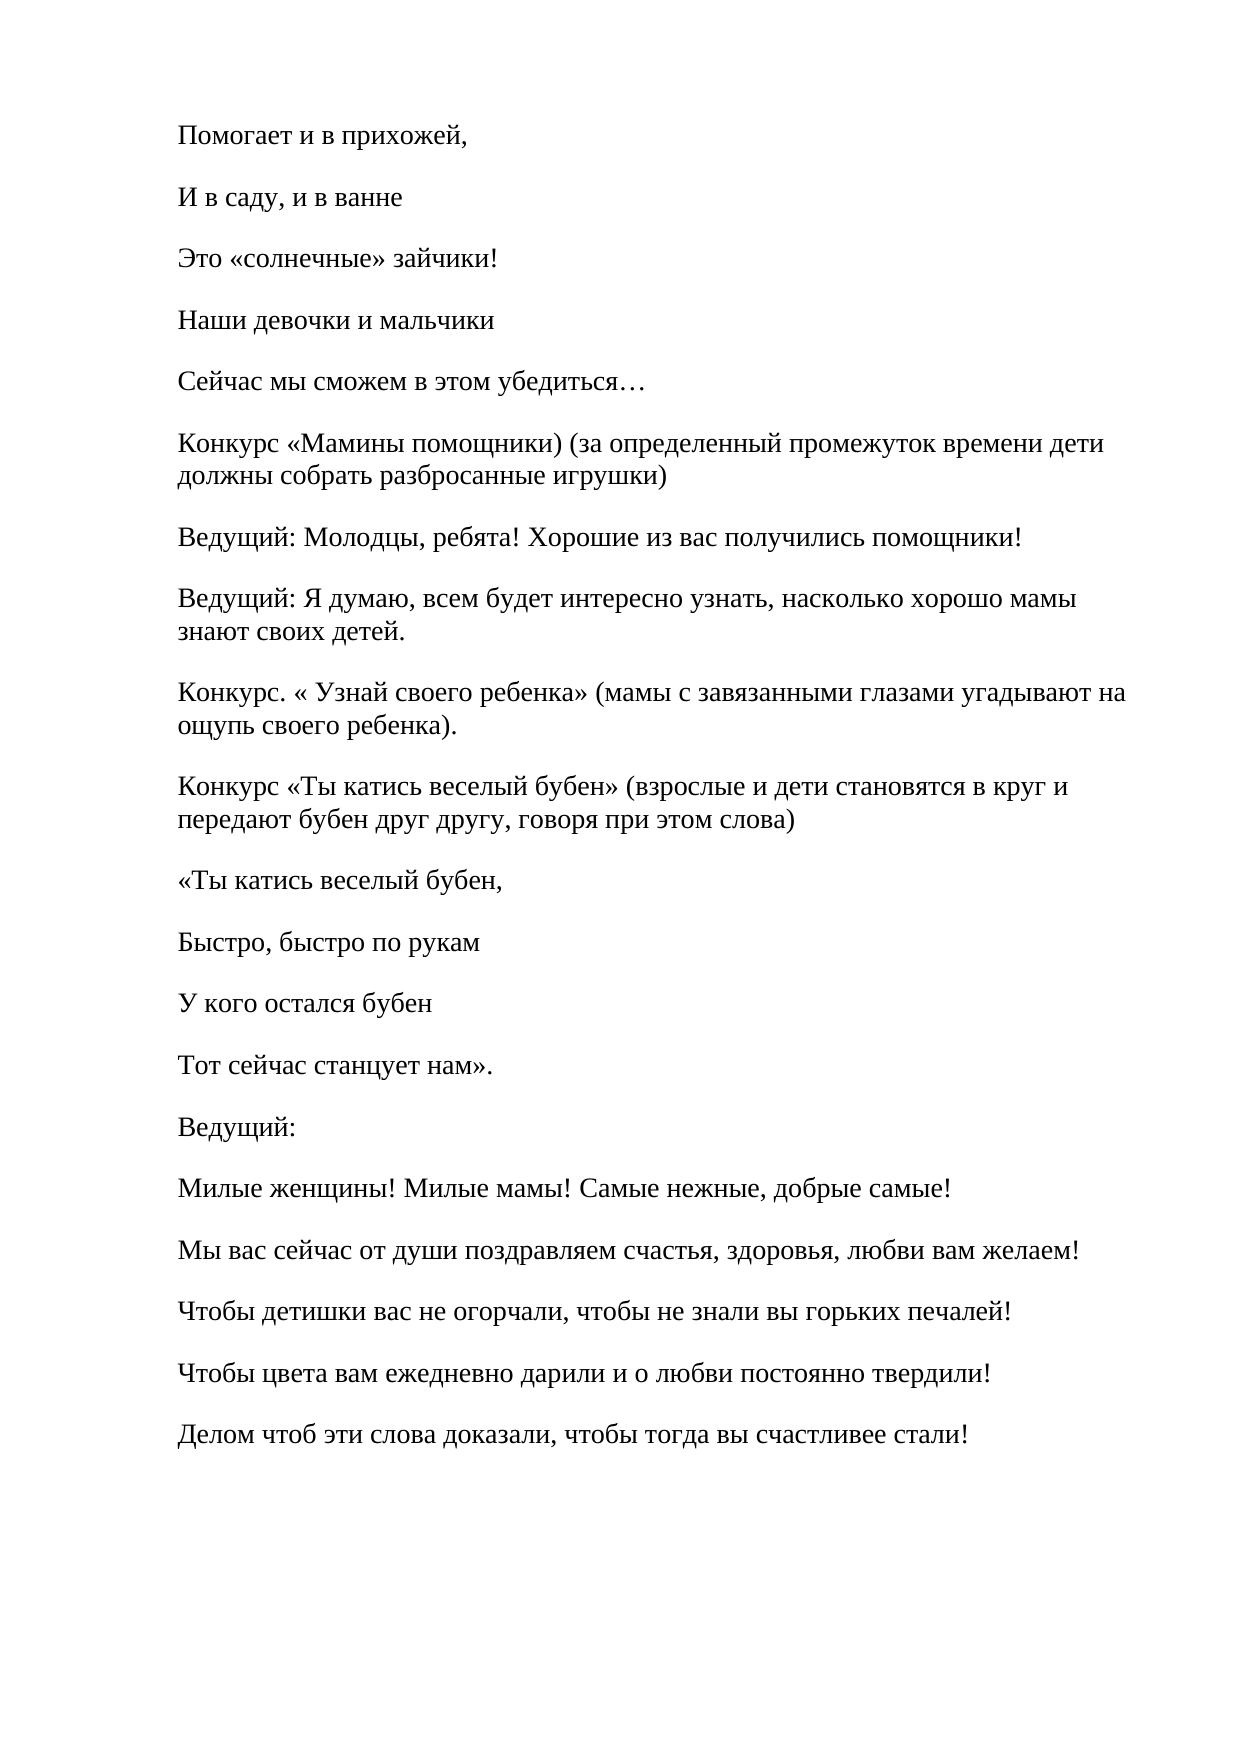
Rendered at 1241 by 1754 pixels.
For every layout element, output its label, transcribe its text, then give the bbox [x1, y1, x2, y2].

text Ведущий: Молодцы, ребята! Хорошие из вас получились помощники! [177, 520, 1152, 552]
text Ведущий: Я думаю, всем будет интересно узнать, насколько хорошо мамы знают своих детей. [177, 581, 1152, 646]
text И в саду, и в ванне [177, 180, 1152, 212]
text Сейчас мы сможем в этом убедиться… [177, 364, 1152, 397]
text Наши девочки и мальчики [177, 303, 1152, 335]
text Чтобы детишки вас не огорчали, чтобы не знали вы горьких печалей! [177, 1294, 1152, 1327]
text Тот сейчас станцует нам». [177, 1048, 1152, 1080]
text Ведущий: [177, 1109, 1152, 1142]
text Мы вас сейчас от души поздравляем счастья, здоровья, любви вам желаем! [177, 1233, 1152, 1265]
text Конкурс «Ты катись веселый бубен» (взрослые и дети становятся в круг и передают бубен друг другу, говоря при этом слова) [177, 769, 1152, 834]
text Милые женщины! Милые мамы! Самые нежные, добрые самые! [177, 1171, 1152, 1203]
text Быстро, быстро по рукам [177, 925, 1152, 957]
text Это «солнечные» зайчики! [177, 241, 1152, 274]
text Конкурс. « Узнай своего ребенка» (мамы с завязанными глазами угадывают на ощупь своего ребенка). [177, 675, 1152, 740]
text Конкурс «Мамины помощники) (за определенный промежуток времени дети должны собрать разбросанные игрушки) [177, 426, 1152, 491]
text «Ты катись веселый бубен, [177, 863, 1152, 896]
text У кого остался бубен [177, 986, 1152, 1019]
text Помогает и в прихожей, [177, 118, 1152, 151]
text Чтобы цвета вам ежедневно дарили и о любви постоянно твердили! [177, 1356, 1152, 1388]
text Делом чтоб эти слова доказали, чтобы тогда вы счастливее стали! [177, 1417, 1152, 1450]
